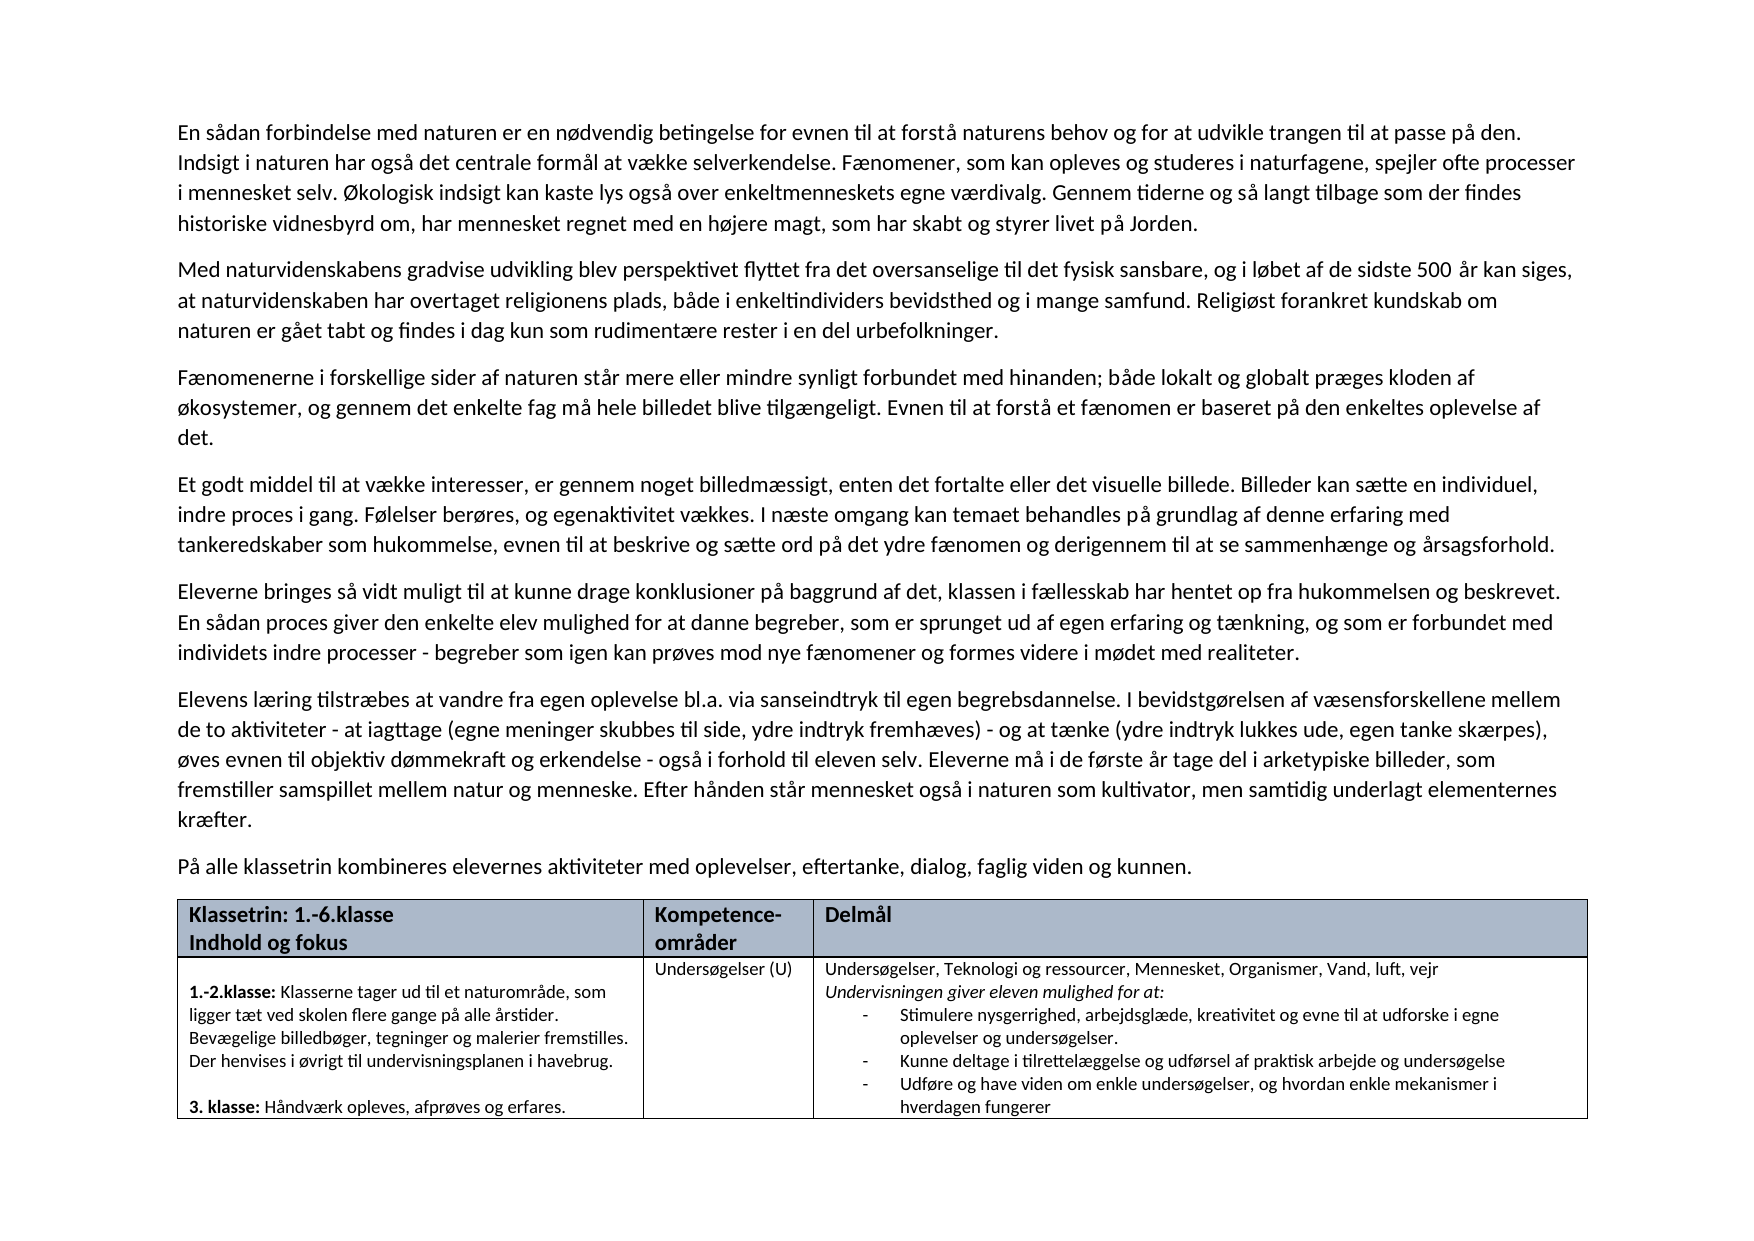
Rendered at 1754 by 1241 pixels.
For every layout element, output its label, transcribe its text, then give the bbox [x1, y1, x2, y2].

table_header Kompetence-områder [644, 900, 813, 956]
text På alle klassetrin kombineres elevernes aktiviteter med oplevelser, eftertanke, dialog, faglig viden og kunnen. [177, 852, 1577, 881]
text Fænomenerne i forskellige sider af naturen står mere eller mindre synligt forbundet med hinanden; både lokalt og globalt præges kloden af økosystemer, og gennem det enkelte fag må hele billedet blive tilgængeligt. Evnen til at forstå et fænomen er baseret på den enkeltes oplevelse af det. [177, 363, 1577, 451]
table_header Delmål [814, 900, 1587, 956]
text En sådan forbindelse med naturen er en nødvendig betingelse for evnen til at forstå naturens behov og for at udvikle trangen til at passe på den. Indsigt i naturen har også det centrale formål at vække selverkendelse. Fænomener, som kan opleves og studeres i naturfagene, spejler ofte processer i mennesket selv. Økologisk indsigt kan kaste lys også over enkeltmenneskets egne værdivalg. Gennem tiderne og så langt tilbage som der findes historiske vidnesbyrd om, har mennesket regnet med en højere magt, som har skabt og styrer livet på Jorden. [177, 118, 1577, 237]
text Elevens læring tilstræbes at vandre fra egen oplevelse bl.a. via sanseindtryk til egen begrebsdannelse. I bevidstgørelsen af væsensforskellene mellem de to aktiviteter - at iagttage (egne meninger skubbes til side, ydre indtryk fremhæves) - og at tænke (ydre indtryk lukkes ude, egen tanke skærpes), øves evnen til objektiv dømmekraft og erkendelse - også i forhold til eleven selv. Eleverne må i de første år tage del i arketypiske billeder, som fremstiller samspillet mellem natur og menneske. Efter hånden står mennesket også i naturen som kultivator, men samtidig underlagt elementernes kræfter. [177, 685, 1577, 834]
text Eleverne bringes så vidt muligt til at kunne drage konklusioner på baggrund af det, klassen i fællesskab har hentet op fra hukommelsen og beskrevet. En sådan proces giver den enkelte elev mulighed for at danne begreber, som er sprunget ud af egen erfaring og tænkning, og som er forbundet med individets indre processer - begreber som igen kan prøves mod nye fænomener og formes videre i mødet med realiteter. [177, 577, 1577, 666]
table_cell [644, 958, 813, 1118]
table_header Klassetrin: 1.-6.klasse Indhold og fokus [178, 900, 643, 956]
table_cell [814, 958, 1587, 1118]
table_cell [178, 958, 643, 1118]
text Med naturvidenskabens gradvise udvikling blev perspektivet flyttet fra det oversanselige til det fysisk sansbare, og i løbet af de sidste 500 år kan siges, at naturvidenskaben har overtaget religionens plads, både i enkeltindividers bevidsthed og i mange samfund. Religiøst forankret kundskab om naturen er gået tabt og findes i dag kun som rudimentære rester i en del urbefolkninger. [177, 256, 1577, 344]
text Et godt middel til at vække interesser, er gennem noget billedmæssigt, enten det fortalte eller det visuelle billede. Billeder kan sætte en individuel, indre proces i gang. Følelser berøres, og egenaktivitet vækkes. I næste omgang kan temaet behandles på grundlag af denne erfaring med tankeredskaber som hukommelse, evnen til at beskrive og sætte ord på det ydre fænomen og derigennem til at se sammenhænge og årsagsforhold. [177, 470, 1577, 559]
